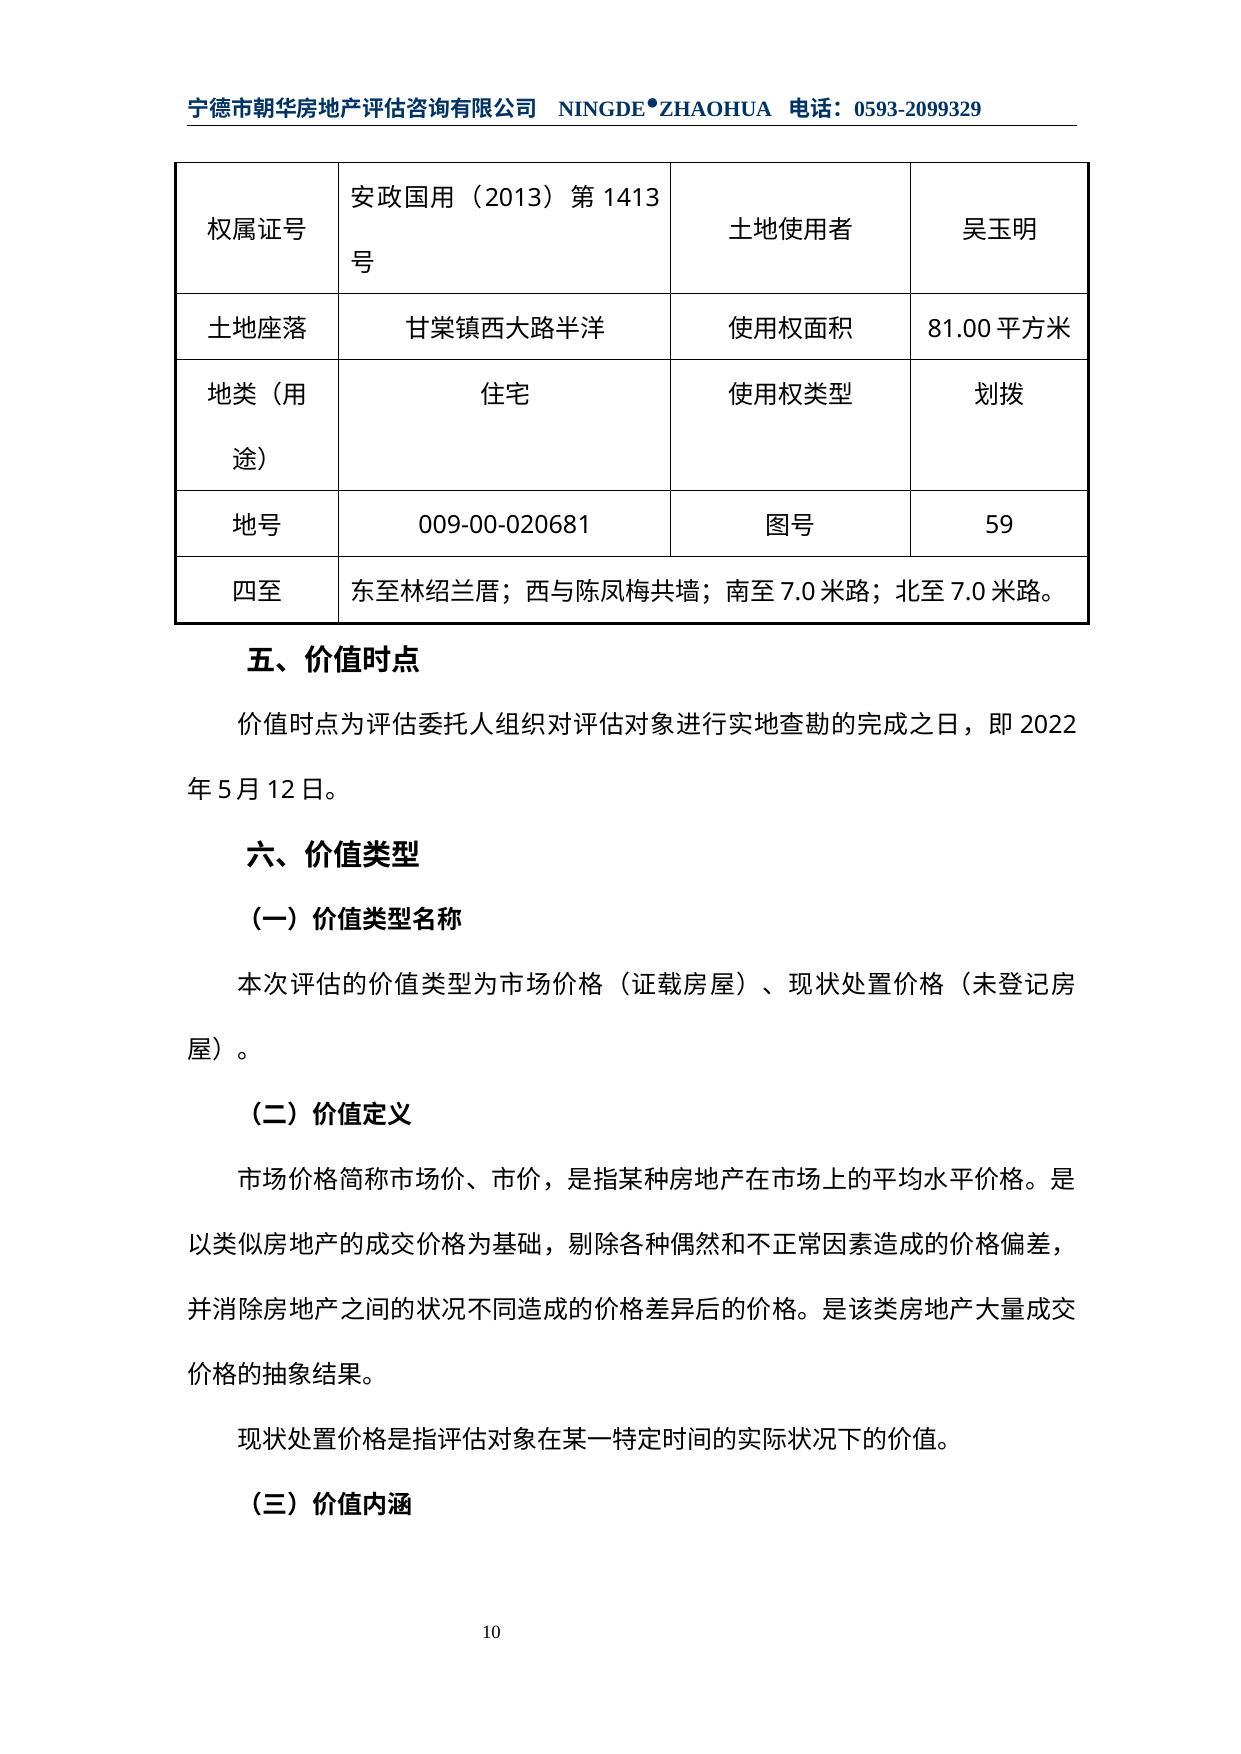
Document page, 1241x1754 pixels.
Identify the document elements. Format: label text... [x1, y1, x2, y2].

table_cell 土地座落 [177, 294, 338, 359]
table_cell 59 [911, 491, 1087, 556]
list 价值内涵 [187, 1470, 1077, 1535]
text 本次评估的价值类型为市场价格（证载房屋）、现状处置价格（未登记房屋）。 [187, 950, 1077, 1080]
text 现状处置价格是指评估对象在某一特定时间的实际状况下的价值。 [187, 1405, 1077, 1470]
table_cell 使用权类型 [671, 360, 910, 490]
text 六、价值类型 [187, 820, 1077, 885]
table_cell 土地使用者 [671, 163, 910, 293]
table_cell 甘棠镇西大路半洋 [339, 294, 670, 359]
table_cell 东至林绍兰厝；西与陈凤梅共墙；南至7.0米路；北至7.0米路。 [339, 557, 1087, 622]
table_cell 009-00-020681 [339, 491, 670, 556]
table_cell 权属证号 [177, 163, 338, 293]
text 市场价格简称市场价、市价，是指某种房地产在市场上的平均水平价格。是以类似房地产的成交价格为基础，剔除各种偶然和不正常因素造成的价格偏差，并消除房地产之间的状况不同造成的价格差异后的价格。是该类房地产大量成交价格的抽象结果。 [187, 1145, 1077, 1405]
table_cell 地类（用途） [177, 360, 338, 490]
table_cell 图号 [671, 491, 910, 556]
text 五、价值时点 [187, 625, 1077, 690]
table_cell 四至 [177, 557, 338, 622]
table_cell 吴玉明 [911, 163, 1087, 293]
table_cell 安政国用（2013）第1413号 [339, 163, 670, 293]
text 价值时点为评估委托人组织对评估对象进行实地查勘的完成之日，即2022年5月12日。 [187, 690, 1077, 820]
text （一）价值类型名称 [187, 885, 1077, 950]
table_cell 划拨 [911, 360, 1087, 490]
table_cell 81.00平方米 [911, 294, 1087, 359]
text （二）价值定义 [187, 1080, 1077, 1145]
table_cell 使用权面积 [671, 294, 910, 359]
table_cell 住宅 [339, 360, 670, 490]
table_cell 地号 [177, 491, 338, 556]
